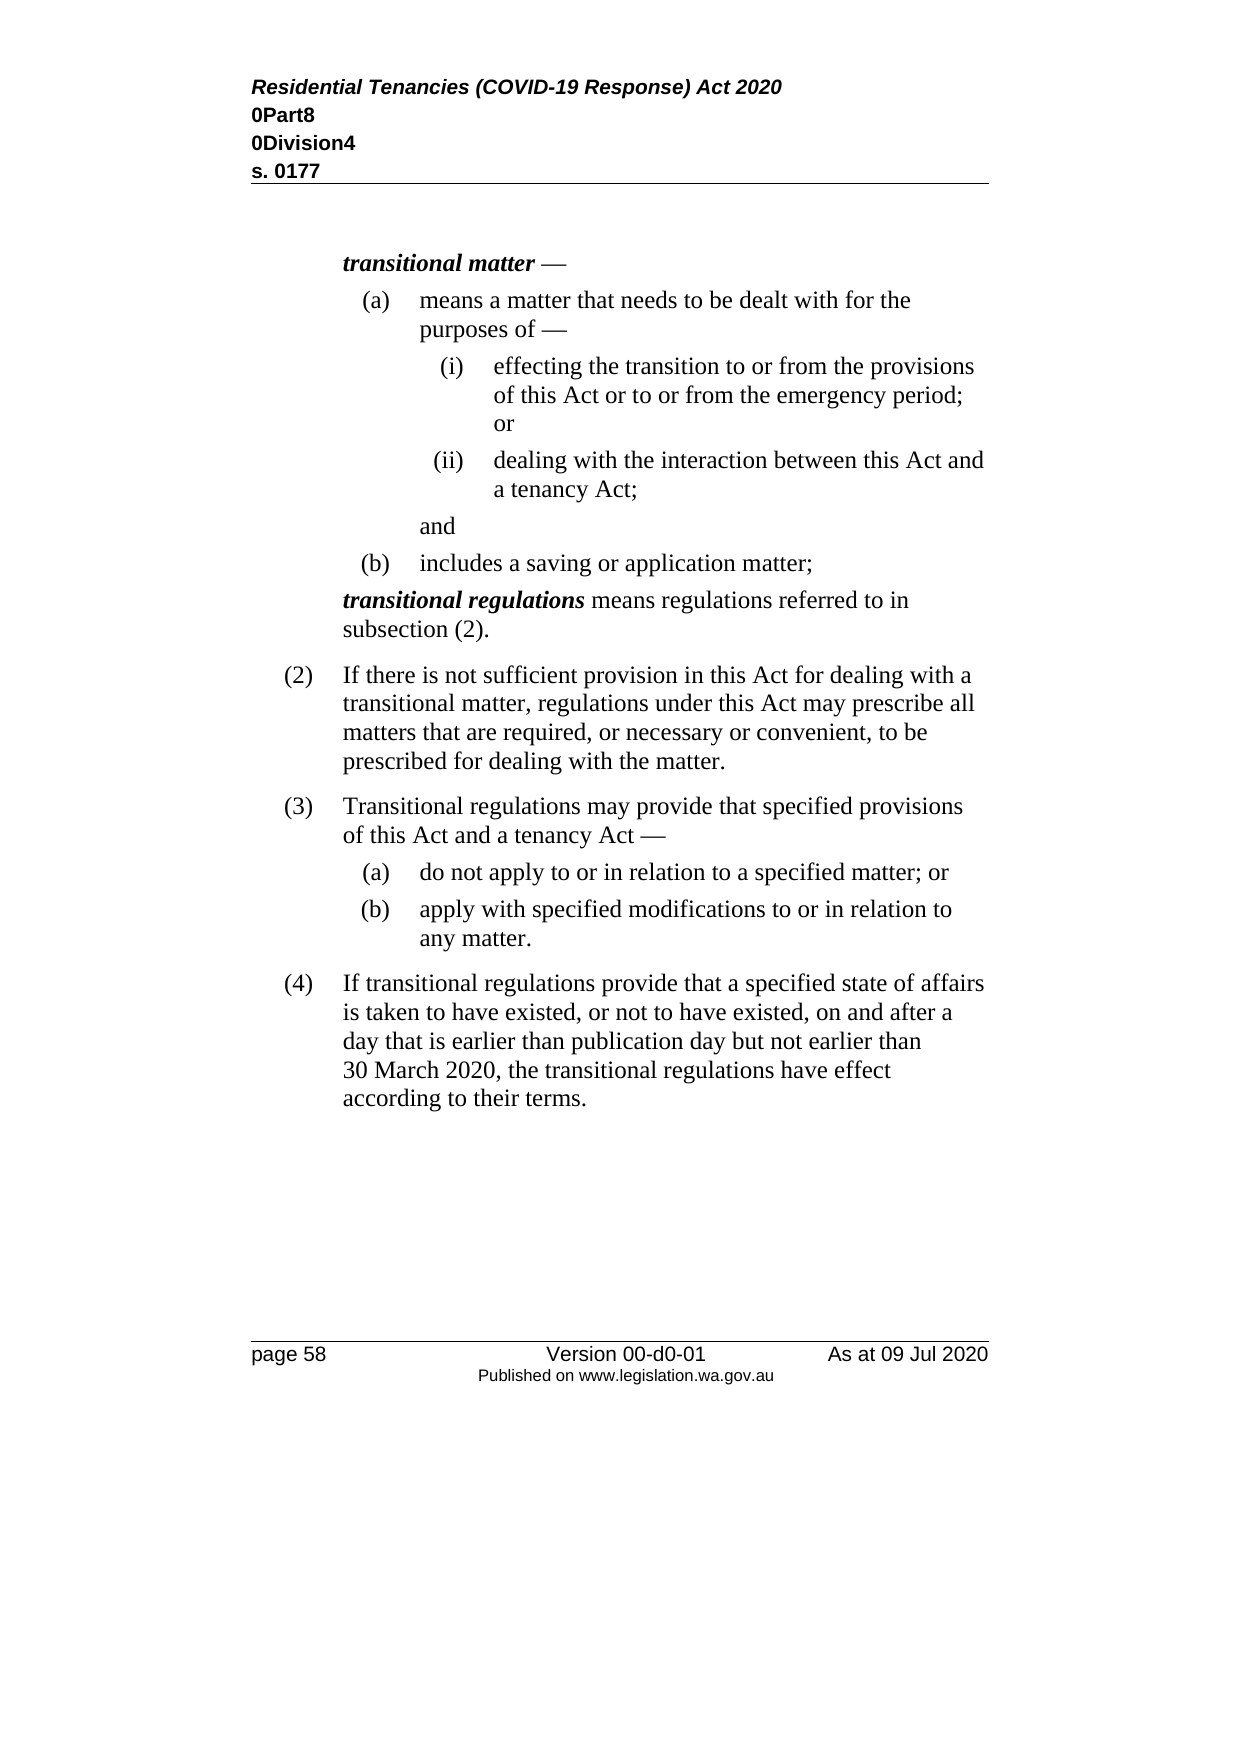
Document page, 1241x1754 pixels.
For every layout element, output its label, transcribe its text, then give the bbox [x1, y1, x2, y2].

text transitional regulations means regulations referred to in subsection (2). [251, 586, 989, 643]
text (a) means a matter that needs to be dealt with for the purposes of — [251, 285, 989, 343]
text (i) effecting the transition to or from the provisions of this Act or to or from the emergency period; or [251, 351, 989, 437]
text (ii) dealing with the interaction between this Act and a tenancy Act; [251, 446, 989, 503]
text (a) do not apply to or in relation to a specified matter; or [251, 857, 989, 886]
text (4) If transitional regulations provide that a specified state of affairs is taken to have existed, or not to have existed, on and after a day that is earlier than publication day but not earlier than 30 March 2020, the transitional regulations have effect according to their terms. [251, 968, 989, 1112]
text (b) includes a saving or application matter; [251, 548, 989, 577]
text and [251, 511, 989, 540]
text (2) If there is not sufficient provision in this Act for dealing with a transitional matter, regulations under this Act may prescribe all matters that are required, or necessary or convenient, to be prescribed for dealing with the matter. [251, 660, 989, 775]
text transitional matter — [251, 248, 989, 277]
text (b) apply with specified modifications to or in relation to any matter. [251, 894, 989, 952]
text (3) Transitional regulations may provide that specified provisions of this Act and a tenancy Act — [251, 791, 989, 849]
